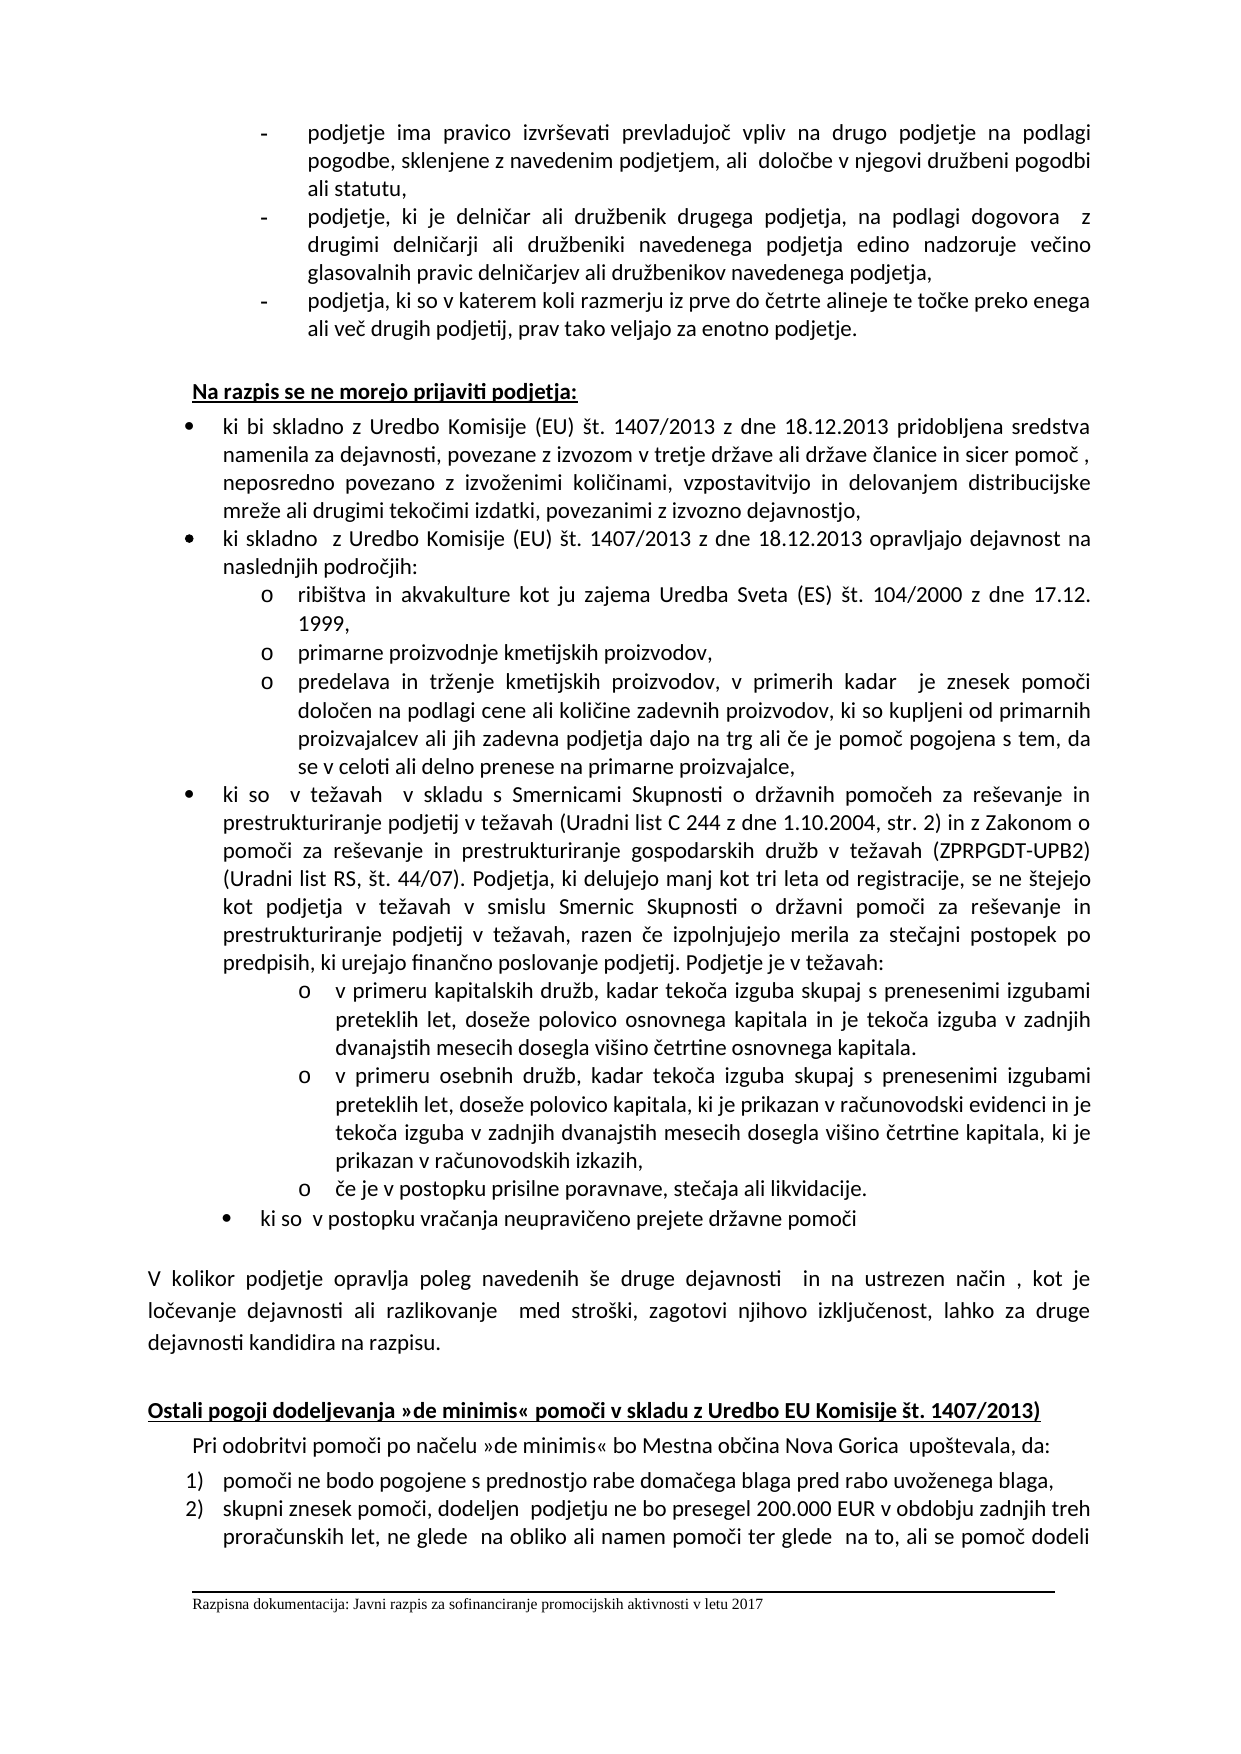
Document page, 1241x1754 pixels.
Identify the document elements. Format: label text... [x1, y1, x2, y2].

list če je v postopku prisilne poravnave, stečaja ali likvidacije. [298, 1174, 1092, 1204]
list primarne proizvodnje kmetijskih proizvodov, [260, 638, 1092, 667]
list ribištva in akvakulture kot ju zajema Uredba Sveta (ES) št. 104/2000 z dne 17.12. 1999, [260, 580, 1092, 638]
list ki skladno z Uredbo Komisije (EU) št. 1407/2013 z dne 18.12.2013 opravljajo dejavnost na naslednjih področjih: [185, 524, 1092, 580]
list podjetje ima pravico izvrševati prevladujoč vpliv na drugo podjetje na podlagi pogodbe, sklenjene z navedenim podjetjem, ali določbe v njegovi družbeni pogodbi ali statutu, [260, 118, 1092, 202]
text Na razpis se ne morejo prijaviti podjetja: [148, 377, 1092, 405]
list pomoči ne bodo pogojene s prednostjo rabe domačega blaga pred rabo uvoženega blaga, [185, 1466, 1092, 1494]
list podjetje, ki je delničar ali družbenik drugega podjetja, na podlagi dogovora z drugimi delničarji ali družbeniki navedenega podjetja edino nadzoruje večino glasovalnih pravic delničarjev ali družbenikov navedenega podjetja, [260, 202, 1092, 286]
text V kolikor podjetje opravlja poleg navedenih še druge dejavnosti in na ustrezen način , kot je ločevanje dejavnosti ali razlikovanje med stroški, zagotovi njihovo izključenost, lahko za druge dejavnosti kandidira na razpisu. [148, 1264, 1092, 1356]
list v primeru osebnih družb, kadar tekoča izguba skupaj s prenesenimi izgubami preteklih let, doseže polovico kapitala, ki je prikazan v računovodski evidenci in je tekoča izguba v zadnjih dvanajstih mesecih dosegla višino četrtine kapitala, ki je prikazan v računovodskih izkazih, [298, 1061, 1092, 1174]
list podjetja, ki so v katerem koli razmerju iz prve do četrte alineje te točke preko enega ali več drugih podjetij, prav tako veljajo za enotno podjetje. [260, 286, 1092, 342]
list ki bi skladno z Uredbo Komisije (EU) št. 1407/2013 z dne 18.12.2013 pridobljena sredstva namenila za dejavnosti, povezane z izvozom v tretje države ali države članice in sicer pomoč , neposredno povezano z izvoženimi količinami, vzpostavitvijo in delovanjem distribucijske mreže ali drugimi tekočimi izdatki, povezanimi z izvozno dejavnostjo, [185, 412, 1092, 524]
list predelava in trženje kmetijskih proizvodov, v primerih kadar je znesek pomoči določen na podlagi cene ali količine zadevnih proizvodov, ki so kupljeni od primarnih proizvajalcev ali jih zadevna podjetja dajo na trg ali če je pomoč pogojena s tem, da se v celoti ali delno prenese na primarne proizvajalce, [260, 667, 1092, 780]
list v primeru kapitalskih družb, kadar tekoča izguba skupaj s prenesenimi izgubami preteklih let, doseže polovico osnovnega kapitala in je tekoča izguba v zadnjih dvanajstih mesecih dosegla višino četrtine osnovnega kapitala. [298, 976, 1092, 1061]
list ki so v postopku vračanja neupravičeno prejete državne pomoči [223, 1204, 1092, 1232]
text Pri odobritvi pomoči po načelu »de minimis« bo Mestna občina Nova Gorica upoštevala, da: [185, 1431, 1092, 1459]
text Ostali pogoji dodeljevanja »de minimis« pomoči v skladu z Uredbo EU Komisije št. 1407/2013) [148, 1396, 1092, 1424]
list ki so v težavah v skladu s Smernicami Skupnosti o državnih pomočeh za reševanje in prestrukturiranje podjetij v težavah (Uradni list C 244 z dne 1.10.2004, str. 2) in z Zakonom o pomoči za reševanje in prestrukturiranje gospodarskih družb v težavah (ZPRPGDT-UPB2) (Uradni list RS, št. 44/07). Podjetja, ki delujejo manj kot tri leta od registracije, se ne štejejo kot podjetja v težavah v smislu Smernic Skupnosti o državni pomoči za reševanje in prestrukturiranje podjetij v težavah, razen če izpolnjujejo merila za stečajni postopek po predpisih, ki urejajo finančno poslovanje podjetij. Podjetje je v težavah: [185, 780, 1092, 976]
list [185, 1494, 1092, 1551]
